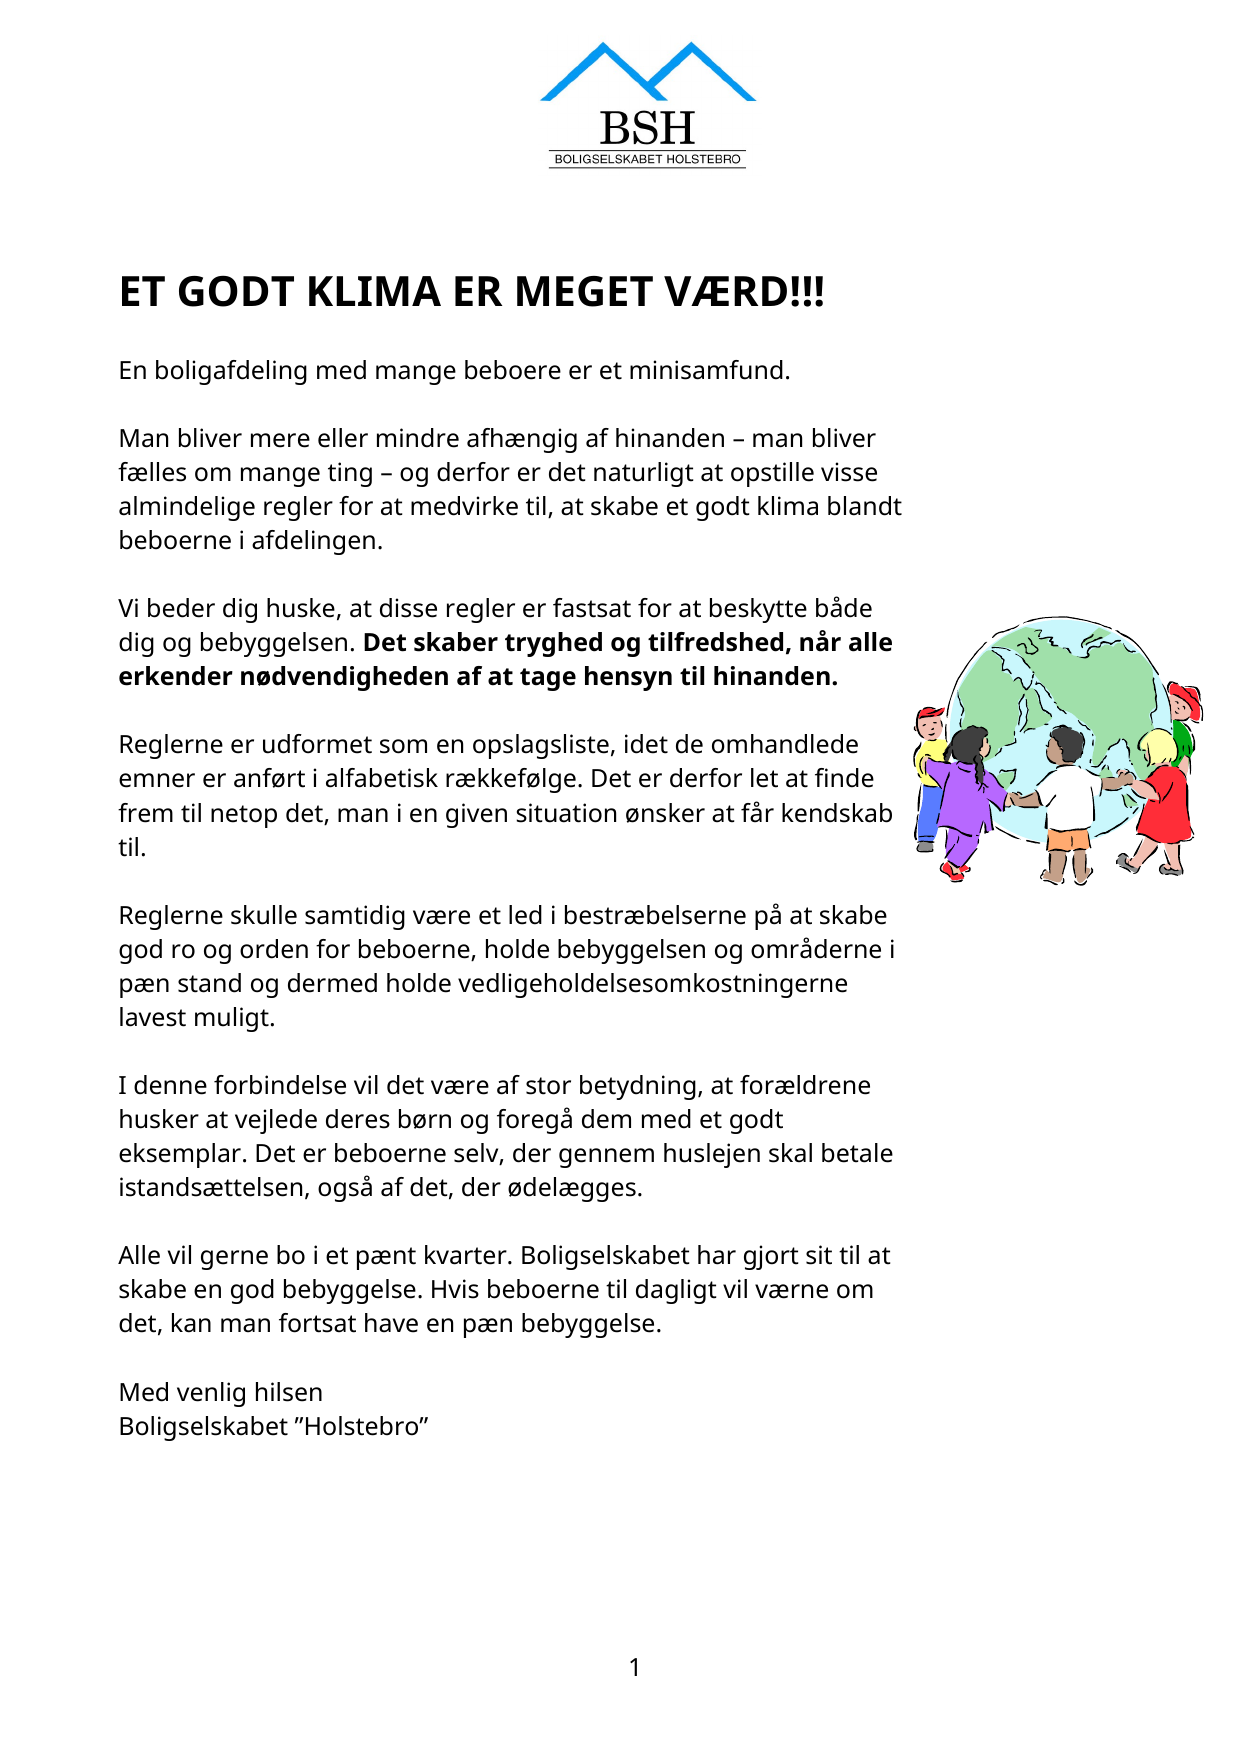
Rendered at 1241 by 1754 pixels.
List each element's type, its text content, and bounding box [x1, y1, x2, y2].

text Reglerne skulle samtidig være et led i bestræbelserne på at skabe god ro og orden for beboerne, holde bebyggelsen og områderne i pæn stand og dermed holde vedligeholdelsesomkostningerne lavest muligt. [118, 897, 916, 1034]
text Vi beder dig huske, at disse regler er fastsat for at beskytte både dig og bebyggelsen. Det skaber tryghed og tilfredshed, når alle erkender nødvendigheden af at tage hensyn til hinanden. [118, 591, 916, 693]
picture [537, 35, 763, 176]
text Boligselskabet ”Holstebro” [118, 1408, 916, 1442]
text Alle vil gerne bo i et pænt kvarter. Boligselskabet har gjort sit til at skabe en god bebyggelse. Hvis beboerne til dagligt vil værne om det, kan man fortsat have en pæn bebyggelse. [118, 1238, 916, 1340]
text ET GODT KLIMA ER MEGET VÆRD!!! [118, 262, 916, 318]
text En boligafdeling med mange beboere er et minisamfund. [118, 352, 916, 386]
text Med venlig hilsen [118, 1374, 916, 1408]
text Reglerne er udformet som en opslagsliste, idet de omhandlede emner er anført i alfabetisk rækkefølge. Det er derfor let at finde frem til netop det, man i en given situation ønsker at får kendskab til. [118, 727, 916, 863]
text I denne forbindelse vil det være af stor betydning, at forældrene husker at vejlede deres børn og foregå dem med et godt eksemplar. Det er beboerne selv, der gennem huslejen skal betale istandsættelsen, også af det, der ødelægges. [118, 1068, 916, 1204]
text Man bliver mere eller mindre afhængig af hinanden – man bliver fælles om mange ting – og derfor er det naturligt at opstille visse almindelige regler for at medvirke til, at skabe et godt klima blandt beboerne i afdelingen. [118, 421, 916, 557]
